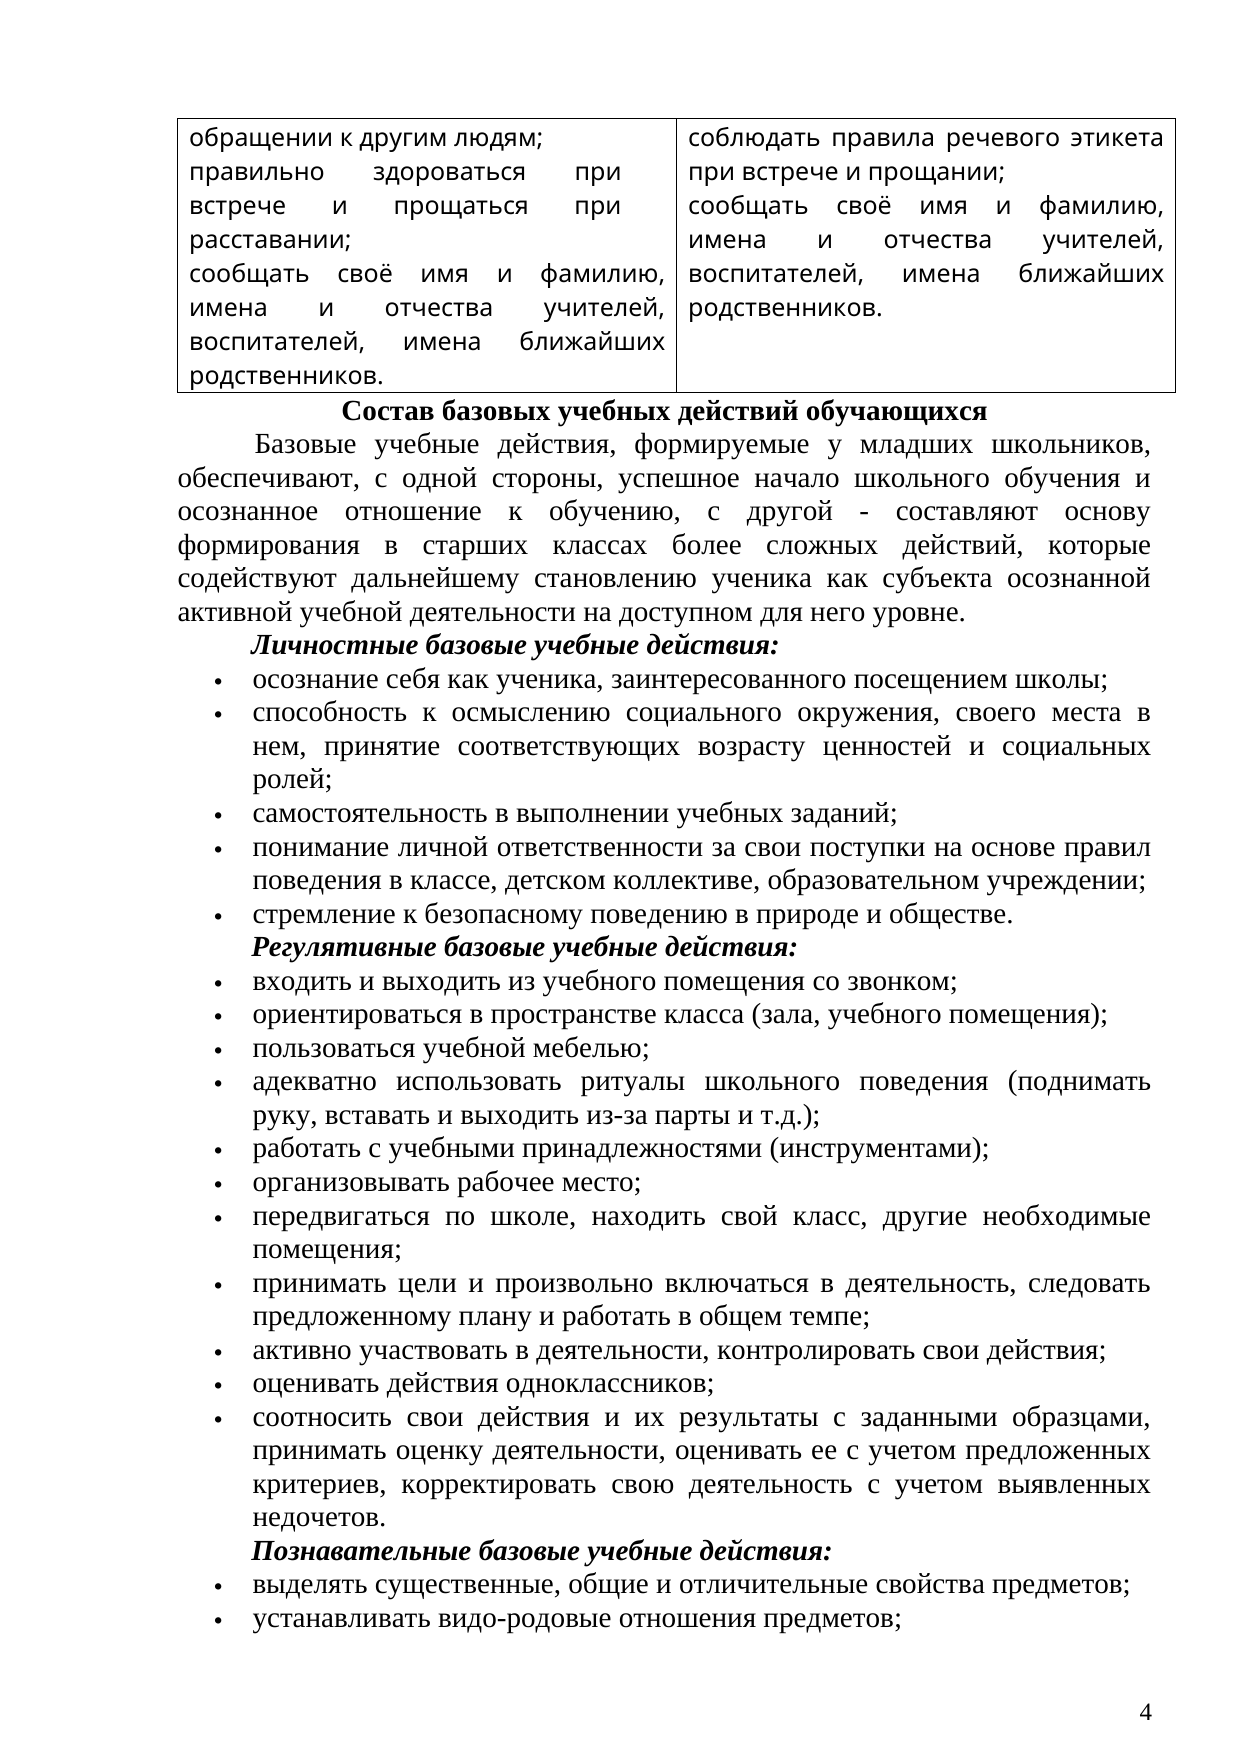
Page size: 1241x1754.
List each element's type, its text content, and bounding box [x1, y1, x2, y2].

text Личностные базовые учебные действия: [177, 627, 1152, 661]
list адекватно использовать ритуалы школьного поведения (поднимать руку, вставать и выходить из-за парты и т.д.); [215, 1063, 1152, 1131]
list оценивать действия одноклассников; [215, 1365, 1152, 1399]
list понимание личной ответственности за свои поступки на основе правил поведения в классе, детском коллективе, образовательном учреждении; [215, 829, 1152, 896]
list принимать цели и произвольно включаться в деятельность, следовать предложенному плану и работать в общем темпе; [215, 1265, 1152, 1332]
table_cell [677, 119, 1175, 392]
list устанавливать видо-родовые отношения предметов; [215, 1600, 1152, 1634]
list способность к осмыслению социального окружения, своего места в нем, принятие соответствующих возрасту ценностей и социальных ролей; [215, 694, 1152, 795]
list активно участвовать в деятельности, контролировать свои действия; [215, 1332, 1152, 1365]
list осознание себя как ученика, заинтересованного посещением школы; [215, 661, 1152, 694]
text Регулятивные базовые учебные действия: [177, 929, 1152, 963]
list стремление к безопасному поведению в природе и обществе. [215, 896, 1152, 929]
list организовывать рабочее место; [215, 1164, 1152, 1198]
list входить и выходить из учебного помещения со звонком; [215, 963, 1152, 996]
list самостоятельность в выполнении учебных заданий; [215, 795, 1152, 829]
text Познавательные базовые учебные действия: [177, 1533, 1152, 1567]
list работать с учебными принадлежностями (инструментами); [215, 1131, 1152, 1164]
list ориентироваться в пространстве класса (зала, учебного помещения); [215, 996, 1152, 1030]
text Базовые учебные действия, формируемые у младших школьников, обеспечивают, с одной стороны, успешное начало школьного обучения и осознанное отношение к обучению, с другой - составляют основу формирования в старших классах более сложных действий, которые содействуют дальнейшему становлению ученика как субъекта осознанной активной учебной деятельности на доступном для него уровне. [177, 426, 1152, 627]
list пользоваться учебной мебелью; [215, 1030, 1152, 1063]
list соотносить свои действия и их результаты с заданными образцами, принимать оценку деятельности, оценивать ее с учетом предложенных критериев, корректировать свою деятельность с учетом выявленных недочетов. [215, 1399, 1152, 1533]
list выделять существенные, общие и отличительные свойства предметов; [215, 1567, 1152, 1600]
list передвигаться по школе, находить свой класс, другие необходимые помещения; [215, 1198, 1152, 1265]
text Состав базовых учебных действий обучающихся [177, 393, 1152, 426]
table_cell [178, 119, 676, 392]
